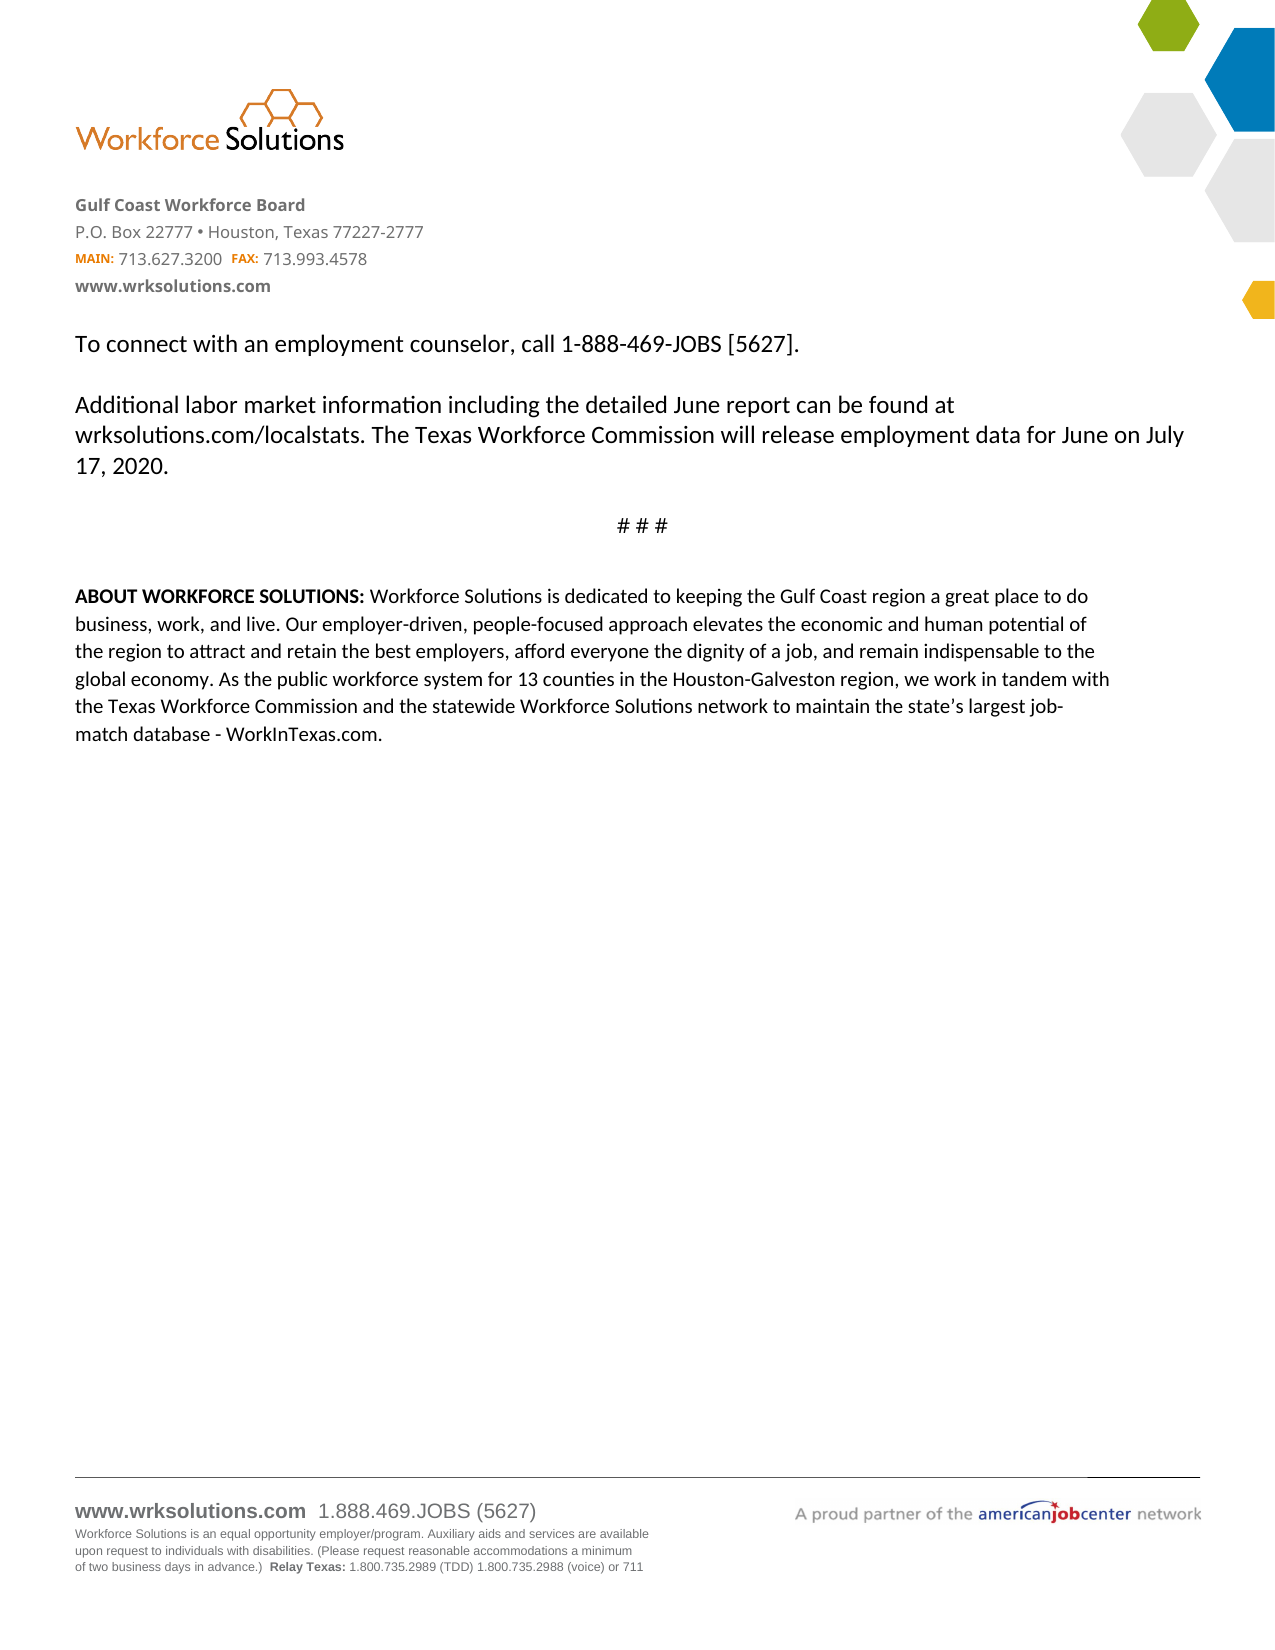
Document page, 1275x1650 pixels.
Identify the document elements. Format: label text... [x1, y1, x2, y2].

picture [75, 89, 344, 150]
text Additional labor market information including the detailed June report can be found at wrksolutions.com/localstats. The Texas Workforce Commission will release employment data for June on July 17, 2020. [75, 389, 1209, 481]
picture [795, 1498, 1202, 1525]
text To connect with an employment counselor, call 1-888-469-JOBS [5627]. [75, 328, 1209, 359]
text ABOUT WORKFORCE SOLUTIONS: Workforce Solutions is dedicated to keeping the Gulf Coast region a great place to do business, work, and live. Our employer-driven, people-focused approach elevates the economic and human potential of the region to attract and retain the best employers, afford everyone the dignity of a job, and remain indispensable to the global economy. As the public workforce system for 13 counties in the Houston-Galveston region, we work in tandem with the Texas Workforce Commission and the statewide Workforce Solutions network to maintain the state’s largest job-match database - WorkInTexas.com. [75, 584, 1116, 746]
picture [1120, 0, 1275, 319]
text # # # [75, 511, 1209, 540]
